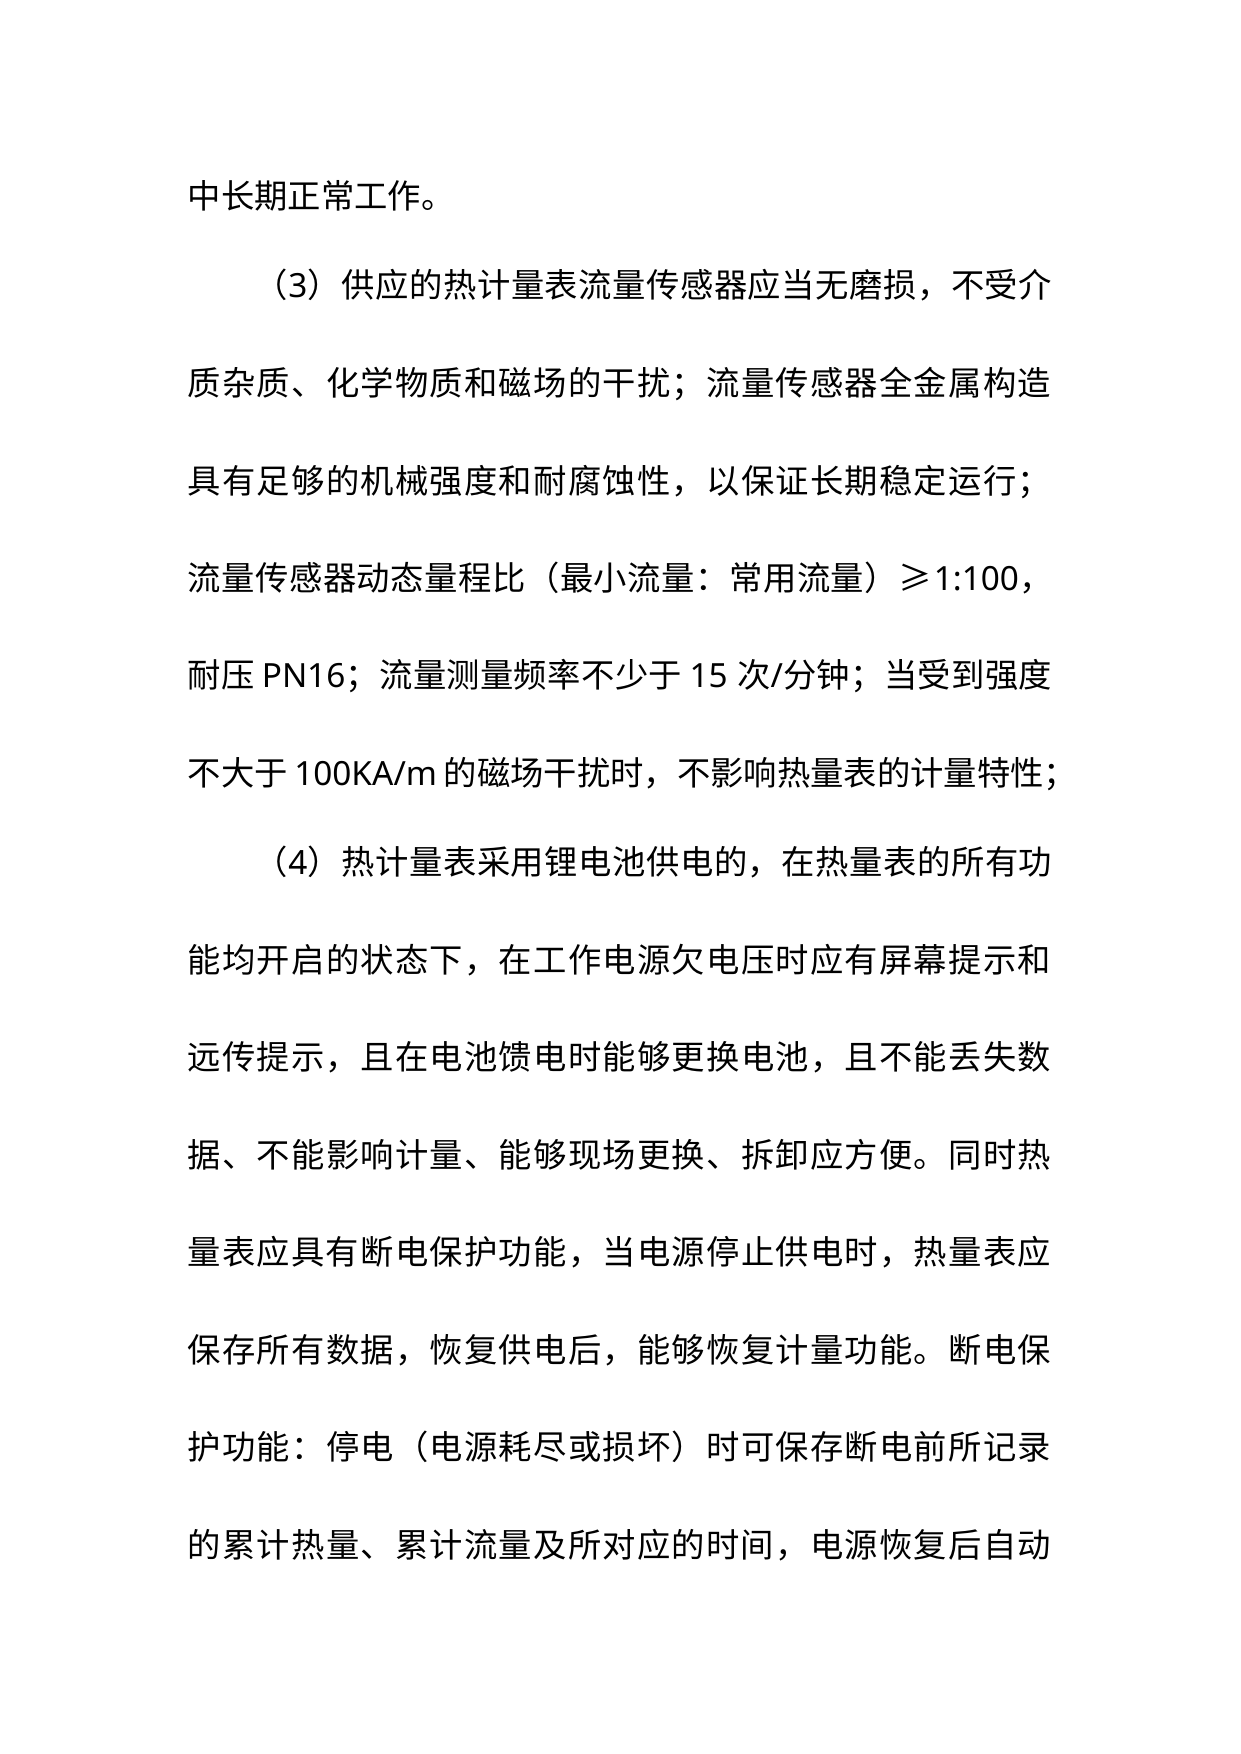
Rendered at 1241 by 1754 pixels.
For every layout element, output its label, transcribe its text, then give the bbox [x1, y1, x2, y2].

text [187, 162, 1053, 227]
text （3）供应的热计量表流量传感器应当无磨损，不受介质杂质、化学物质和磁场的干扰；流量传感器全金属构造，具有足够的机械强度和耐腐蚀性，以保证长期稳定运行；流量传感器动态量程比（最小流量：常用流量）≥1:100，耐压PN16；流量测量频率不少于15 次/分钟；当受到强度不大于100KA/m的磁场干扰时，不影响热量表的计量特性； [187, 251, 1053, 803]
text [187, 828, 1053, 1575]
